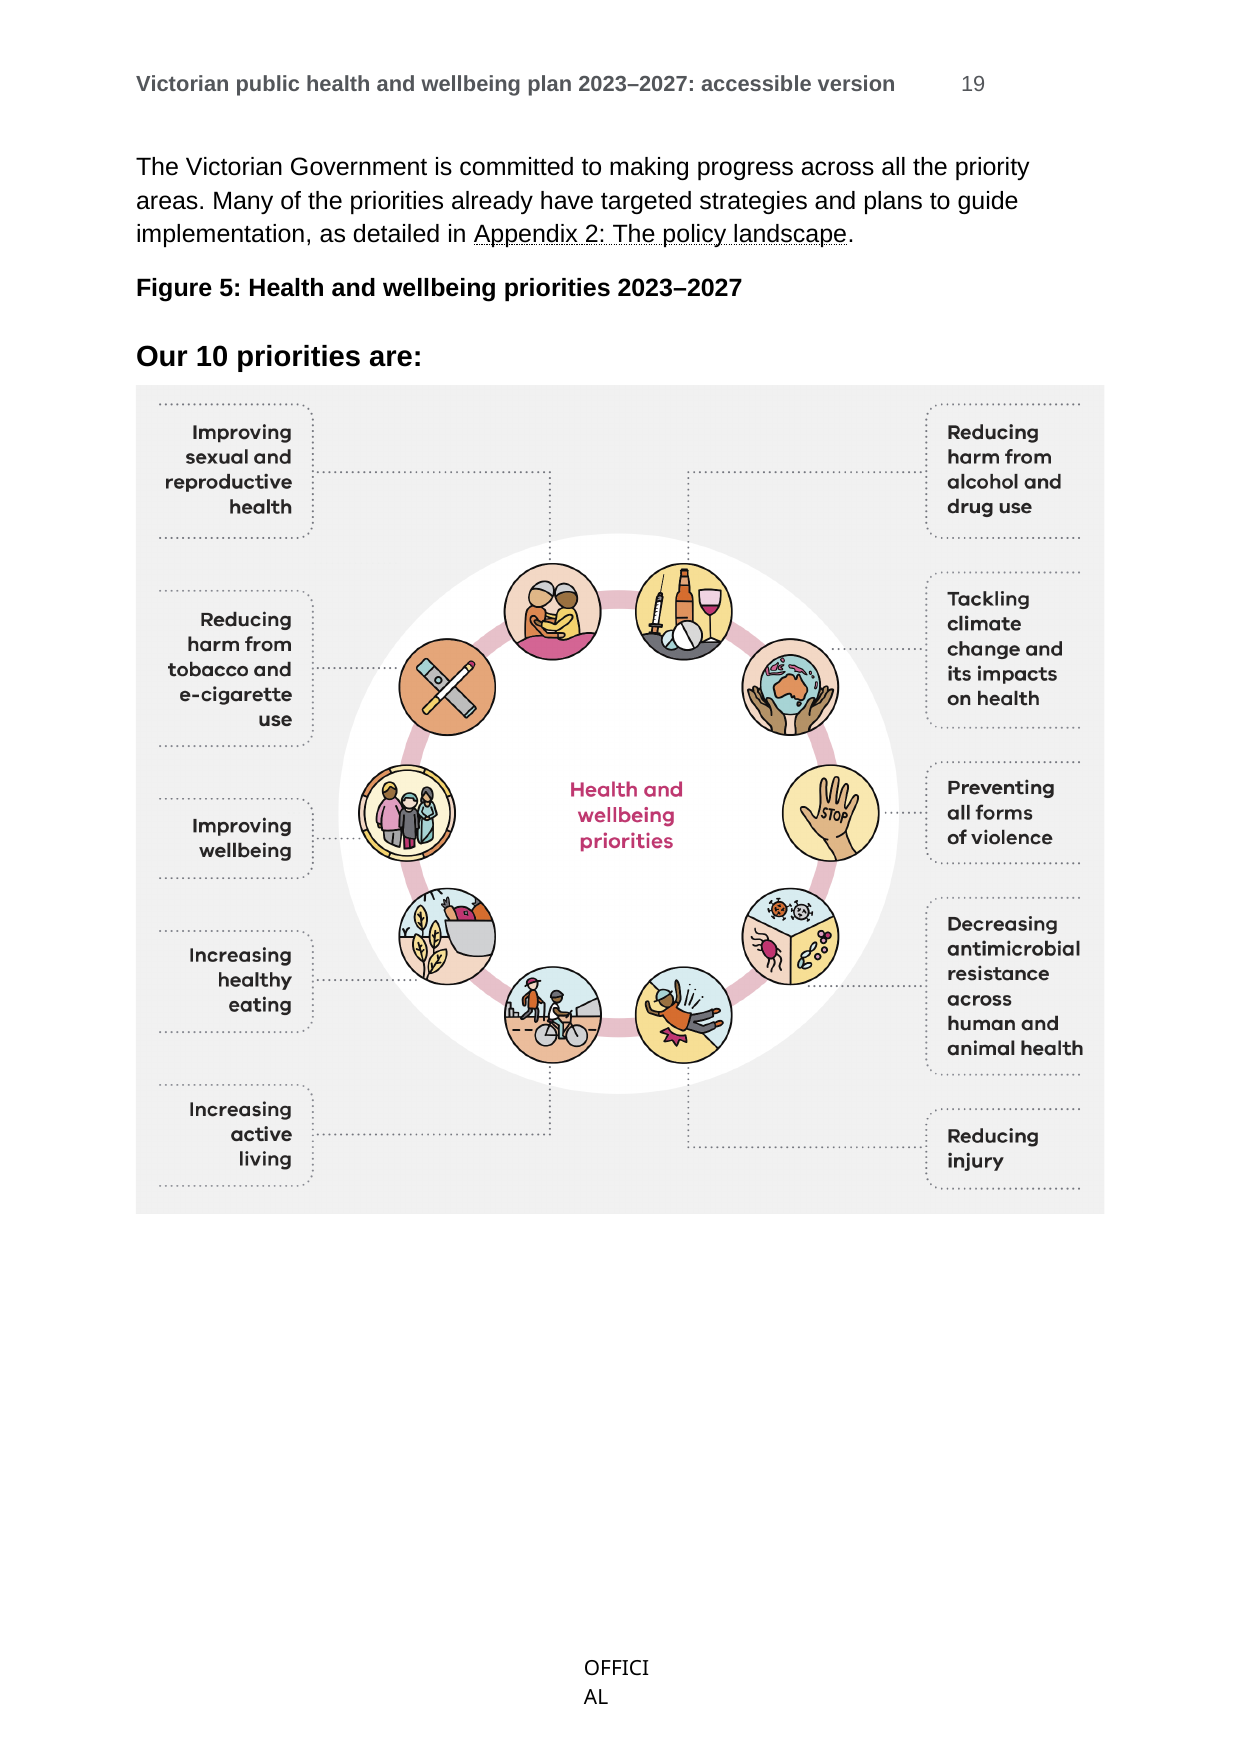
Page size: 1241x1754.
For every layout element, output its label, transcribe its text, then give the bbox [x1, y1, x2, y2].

subtitle Our 10 priorities are: [136, 339, 1104, 372]
picture [135, 385, 1105, 1214]
text The Victorian Government is committed to making progress across all the priority areas. Many of the priorities already have targeted strategies and plans to guide implementation, as detailed in Appendix 2: The policy landscape. [136, 148, 1104, 248]
text Figure 5: Health and wellbeing priorities 2023–2027 [136, 273, 1104, 301]
